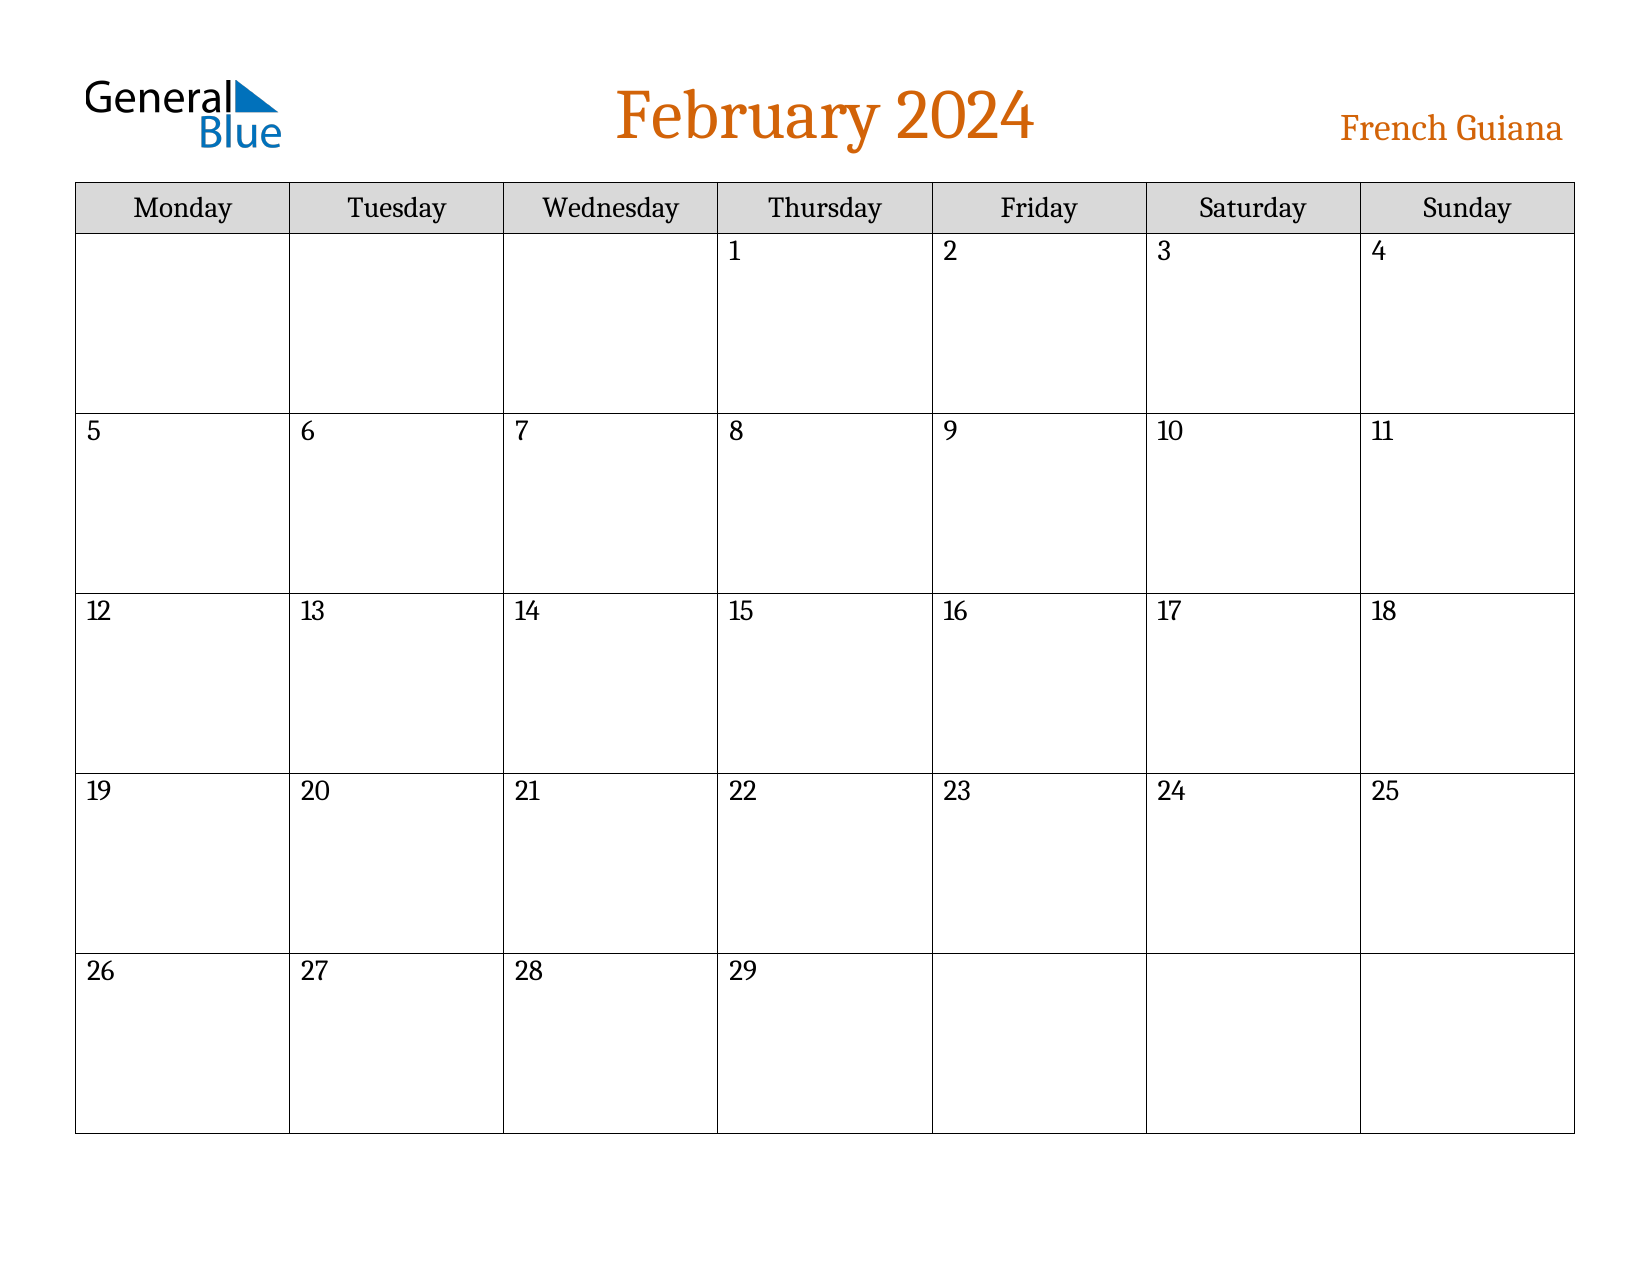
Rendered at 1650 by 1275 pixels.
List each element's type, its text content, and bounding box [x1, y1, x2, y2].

table_cell [1147, 630, 1360, 773]
table_cell 13 [290, 594, 503, 630]
table_cell [933, 450, 1146, 593]
table_cell [1147, 450, 1360, 593]
table_cell 6 [290, 414, 503, 450]
table_cell 2 [933, 234, 1146, 270]
table_cell Friday [933, 183, 1146, 233]
table_cell 5 [76, 414, 289, 450]
table_cell [933, 954, 1146, 990]
table_cell [76, 450, 289, 593]
table_cell Tuesday [290, 183, 503, 233]
table_cell Sunday [1361, 183, 1574, 233]
table_cell 1 [718, 234, 932, 270]
table_cell Thursday [718, 183, 932, 233]
table_cell [76, 630, 289, 773]
table_cell [290, 810, 503, 953]
table_header French Guiana [1146, 75, 1574, 182]
table_cell 7 [504, 414, 717, 450]
table_cell [933, 630, 1146, 773]
table_cell 12 [76, 594, 289, 630]
table_cell [1147, 270, 1360, 413]
table_cell 28 [504, 954, 717, 990]
table_cell 27 [290, 954, 503, 990]
table_cell 9 [933, 414, 1146, 450]
table_cell 23 [933, 774, 1146, 810]
table_cell 18 [1361, 594, 1574, 630]
table_cell [933, 810, 1146, 953]
table_cell [933, 270, 1146, 413]
table_cell [718, 810, 932, 953]
picture [86, 80, 281, 148]
table_cell [1361, 954, 1574, 990]
table_cell 19 [76, 774, 289, 810]
table_cell 29 [718, 954, 932, 990]
table_cell 26 [76, 954, 289, 990]
table_cell 14 [504, 594, 717, 630]
table_cell 20 [290, 774, 503, 810]
table_cell 4 [1361, 234, 1574, 270]
table_cell [290, 450, 503, 593]
table_cell [76, 270, 289, 413]
table_cell [1361, 810, 1574, 953]
table_cell [1361, 450, 1574, 593]
table_cell 24 [1147, 774, 1360, 810]
table_cell Wednesday [504, 183, 717, 233]
table_cell [718, 450, 932, 593]
table_cell [718, 630, 932, 773]
table_cell 3 [1147, 234, 1360, 270]
table_cell 15 [718, 594, 932, 630]
table_cell [504, 990, 717, 1133]
table_cell [290, 630, 503, 773]
table_cell Monday [76, 183, 289, 233]
table_cell Saturday [1147, 183, 1360, 233]
table_cell [290, 270, 503, 413]
table_cell 11 [1361, 414, 1574, 450]
table_cell [504, 630, 717, 773]
table_cell [504, 270, 717, 413]
table_cell [76, 990, 289, 1133]
table_cell [290, 990, 503, 1133]
table_cell [1361, 270, 1574, 413]
table_cell [718, 270, 932, 413]
table_cell 17 [1147, 594, 1360, 630]
table_cell [1361, 990, 1574, 1133]
table_cell [504, 234, 717, 270]
table_cell 21 [504, 774, 717, 810]
table_header February 2024 [504, 75, 1146, 182]
table_cell [76, 810, 289, 953]
table_cell [1361, 630, 1574, 773]
table_cell [504, 810, 717, 953]
table_cell [290, 234, 503, 270]
table_cell [504, 450, 717, 593]
table_cell 8 [718, 414, 932, 450]
table_cell [933, 990, 1146, 1133]
table_cell 16 [933, 594, 1146, 630]
table_cell 25 [1361, 774, 1574, 810]
table_cell [1147, 990, 1360, 1133]
table_cell [1147, 810, 1360, 953]
table_cell 10 [1147, 414, 1360, 450]
table_cell [1147, 954, 1360, 990]
table_cell [76, 234, 289, 270]
table_cell [718, 990, 932, 1133]
table_header [76, 75, 503, 182]
table_cell 22 [718, 774, 932, 810]
